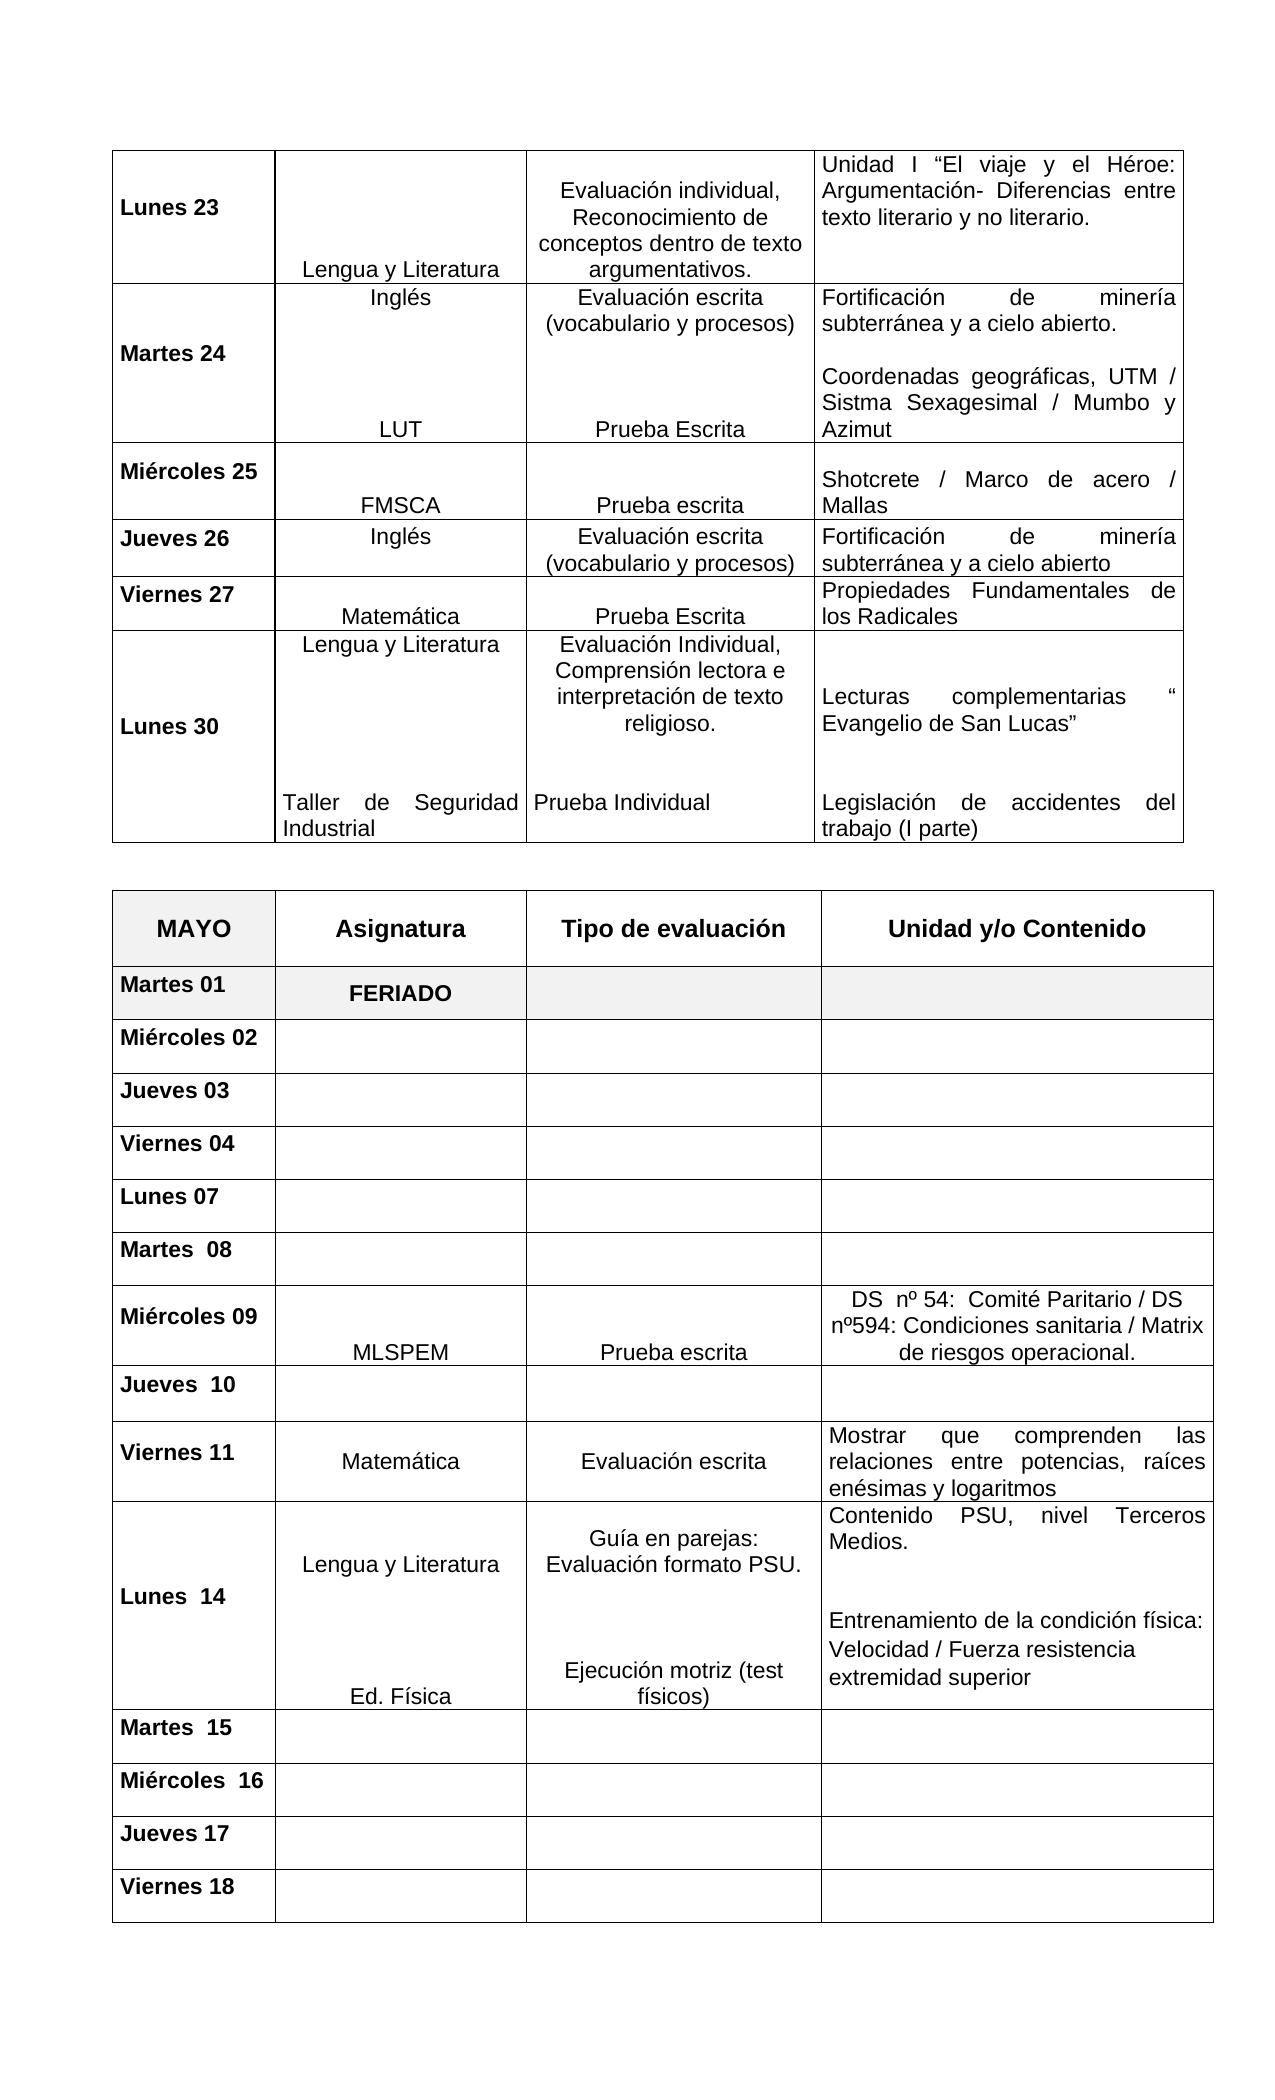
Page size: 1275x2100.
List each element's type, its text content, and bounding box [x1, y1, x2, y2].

table_cell FERIADO [276, 967, 526, 1019]
table_cell Lengua y Literatura Taller de Seguridad Industrial [276, 631, 526, 842]
table_cell Viernes 04 [113, 1127, 275, 1179]
table_cell Lecturas complementarias “ Evangelio de San Lucas” Legislación de accidentes del trabajo (I parte) [815, 631, 1183, 842]
table_cell [276, 1870, 526, 1922]
table_cell Propiedades Fundamentales de los Radicales [815, 577, 1183, 630]
table_header Asignatura [276, 891, 526, 966]
table_cell [276, 1074, 526, 1126]
table_cell [822, 1817, 1213, 1869]
table_cell [527, 1817, 821, 1869]
table_cell [822, 1180, 1213, 1232]
table_cell Inglés [276, 520, 526, 576]
table_cell Viernes 11 [113, 1422, 275, 1501]
table_cell [527, 1710, 821, 1762]
table_cell [527, 1764, 821, 1816]
table_cell Prueba escrita [527, 1286, 821, 1365]
table_cell Miércoles 16 [113, 1764, 275, 1816]
table_cell Evaluación escrita (vocabulario y procesos) [527, 520, 814, 576]
table_cell Martes 15 [113, 1710, 275, 1762]
table_cell Evaluación escrita (vocabulario y procesos) Prueba Escrita [527, 284, 814, 442]
table_cell Matemática [276, 577, 526, 630]
table_cell Martes 24 [113, 284, 274, 442]
table_cell Fortificación de minería subterránea y a cielo abierto [815, 520, 1183, 576]
table_cell [822, 967, 1213, 1019]
table_cell [822, 1764, 1213, 1816]
table_cell [276, 1180, 526, 1232]
table_cell Lunes 30 [113, 631, 274, 842]
table_cell Matemática [276, 1422, 526, 1501]
table_cell Evaluación Individual, Comprensión lectora e interpretación de texto religioso. Prueba Individual [527, 631, 814, 842]
table_cell Lengua y Literatura [276, 151, 526, 283]
table_cell Lunes 23 [113, 151, 274, 283]
table_cell Viernes 27 [113, 577, 274, 630]
table_cell [527, 1180, 821, 1232]
table_cell [822, 1020, 1213, 1072]
table_cell DS nº 54: Comité Paritario / DS nº594: Condiciones sanitaria / Matrix de riesgos operacional. [822, 1286, 1213, 1365]
table_cell [276, 1127, 526, 1179]
table_cell [276, 1020, 526, 1072]
table_header Unidad y/o Contenido [822, 891, 1213, 966]
table_cell [527, 1366, 821, 1421]
table_cell Fortificación de minería subterránea y a cielo abierto. Coordenadas geográficas, UTM / Sistma Sexagesimal / Mumbo y Azimut [815, 284, 1183, 442]
table_cell Inglés LUT [276, 284, 526, 442]
table_cell Mostrar que comprenden las relaciones entre potencias, raíces enésimas y logaritmos [822, 1422, 1213, 1501]
table_cell Jueves 10 [113, 1366, 275, 1421]
table_cell [276, 1710, 526, 1762]
table_cell [276, 1764, 526, 1816]
table_cell Miércoles 02 [113, 1020, 275, 1072]
table_cell Prueba escrita [527, 443, 814, 519]
table_cell [527, 1870, 821, 1922]
table_cell [822, 1074, 1213, 1126]
table_cell Jueves 26 [113, 520, 274, 576]
table_cell Prueba Escrita [527, 577, 814, 630]
table_cell [822, 1870, 1213, 1922]
table_cell [822, 1233, 1213, 1285]
table_cell [276, 1817, 526, 1869]
table_cell Guía en parejas: Evaluación formato PSU. Ejecución motriz (test físicos) [527, 1502, 821, 1709]
table_cell Miércoles 25 [113, 443, 274, 519]
table_cell Jueves 03 [113, 1074, 275, 1126]
table_cell Jueves 17 [113, 1817, 275, 1869]
table_cell Shotcrete / Marco de acero / Mallas [815, 443, 1183, 519]
table_cell [822, 1366, 1213, 1421]
table_cell FMSCA [276, 443, 526, 519]
table_cell MLSPEM [276, 1286, 526, 1365]
table_cell Evaluación escrita [527, 1422, 821, 1501]
table_cell [822, 1127, 1213, 1179]
table_cell Contenido PSU, nivel Terceros Medios. Entrenamiento de la condición física: Velocidad / Fuerza resistencia extremidad superior [822, 1502, 1213, 1709]
table_cell [527, 967, 821, 1019]
table_cell [527, 1074, 821, 1126]
table_cell Martes 01 [113, 967, 275, 1019]
table_cell [527, 1233, 821, 1285]
table_cell [527, 1127, 821, 1179]
table_cell Viernes 18 [113, 1870, 275, 1922]
table_cell Lunes 07 [113, 1180, 275, 1232]
table_header MAYO [113, 891, 275, 966]
table_cell Unidad I “El viaje y el Héroe: Argumentación- Diferencias entre texto literario y no literario. [815, 151, 1183, 283]
table_cell [527, 1020, 821, 1072]
table_cell Miércoles 09 [113, 1286, 275, 1365]
table_cell [276, 1366, 526, 1421]
table_cell Evaluación individual, Reconocimiento de conceptos dentro de texto argumentativos. [527, 151, 814, 283]
table_cell Martes 08 [113, 1233, 275, 1285]
table_cell [276, 1233, 526, 1285]
table_header Tipo de evaluación [527, 891, 821, 966]
table_cell Lunes 14 [113, 1502, 275, 1709]
table_cell [822, 1710, 1213, 1762]
table_cell Lengua y Literatura Ed. Física [276, 1502, 526, 1709]
